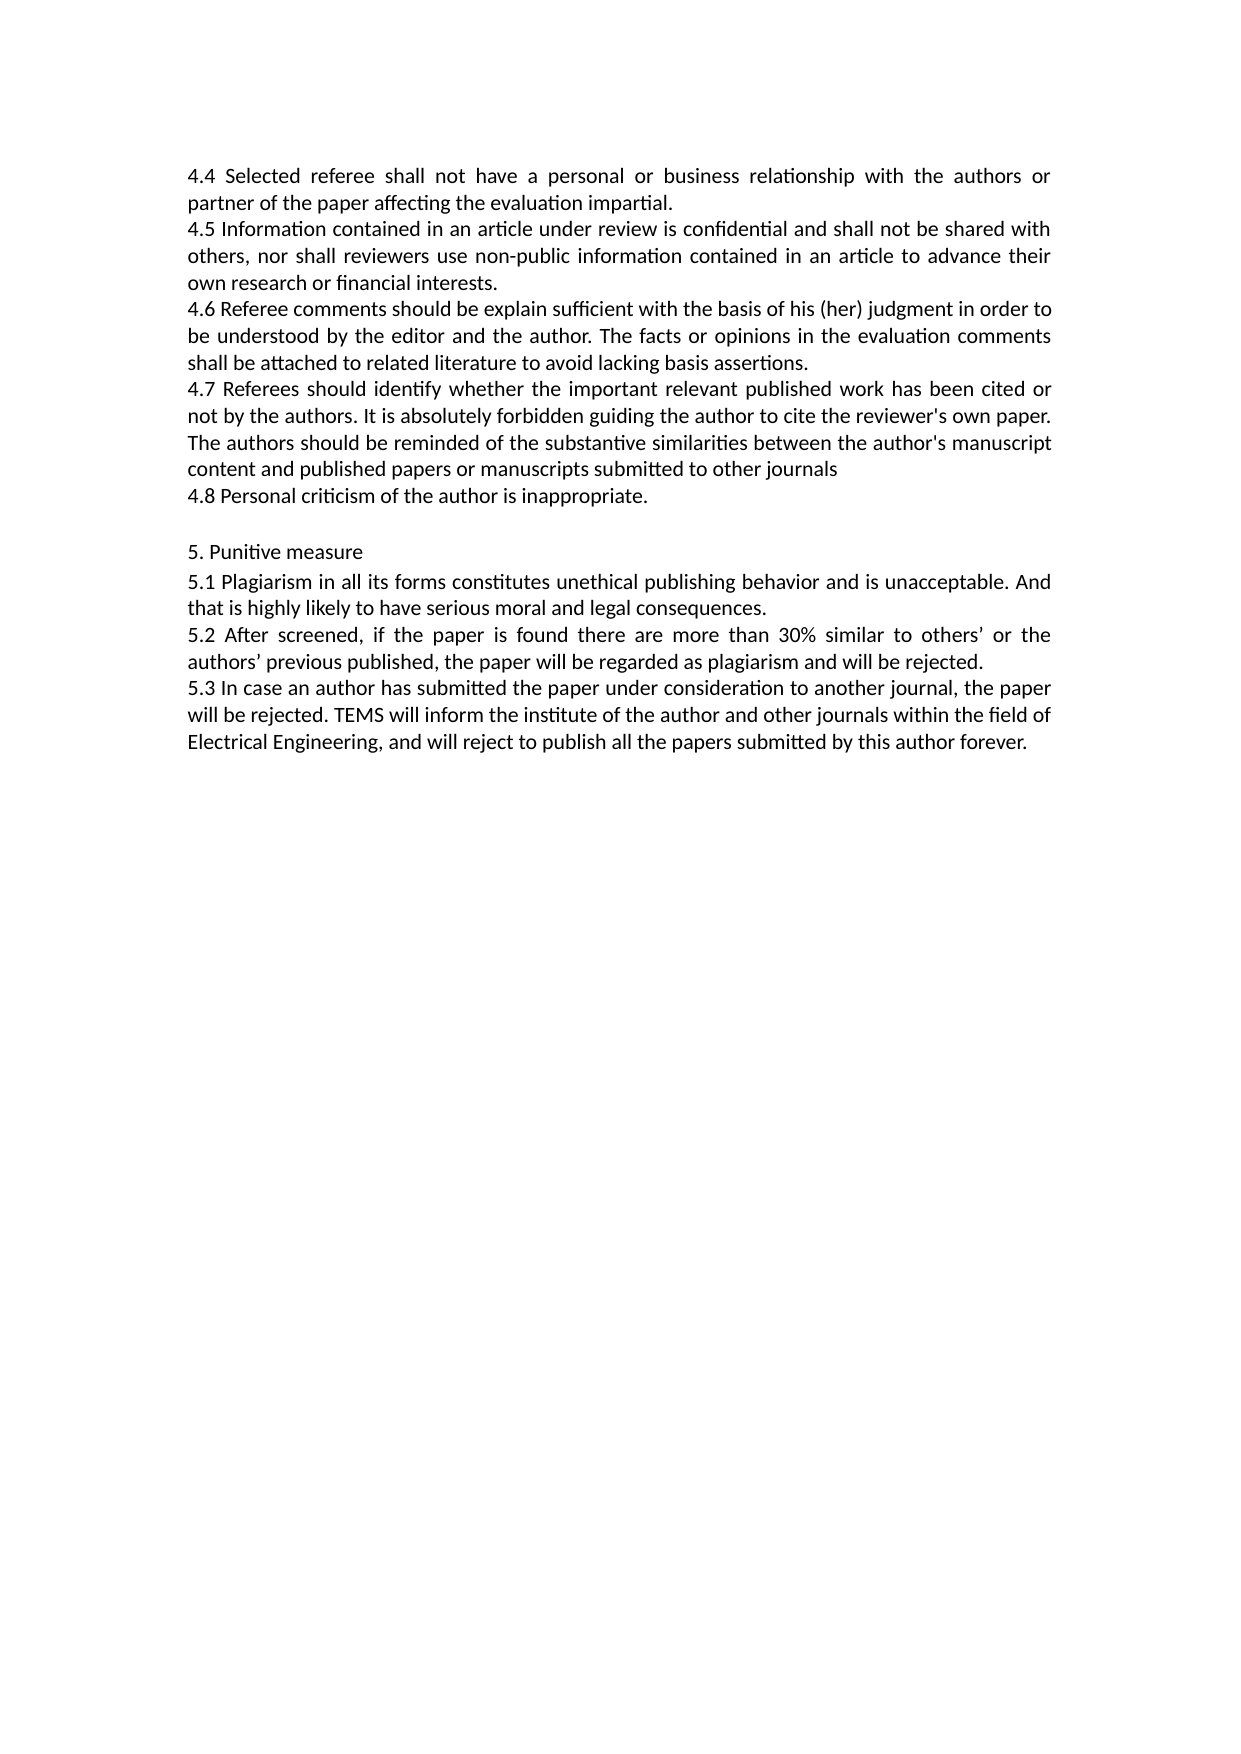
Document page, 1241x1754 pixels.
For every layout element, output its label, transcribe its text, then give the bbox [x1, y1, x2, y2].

text 5.2 After screened, if the paper is found there are more than 30% similar to others’ or the authors’ previous published, the paper will be regarded as plagiarism and will be rejected. [187, 621, 1053, 674]
text 4.6 Referee comments should be explain sufficient with the basis of his (her) judgment in order to be understood by the editor and the author. The facts or opinions in the evaluation comments shall be attached to related literature to avoid lacking basis assertions. [187, 295, 1053, 375]
text 5.1 Plagiarism in all its forms constitutes unethical publishing behavior and is unacceptable. And that is highly likely to have serious moral and legal consequences. [187, 568, 1053, 621]
text 4.5 Information contained in an article under review is confidential and shall not be shared with others, nor shall reviewers use non-public information contained in an article to advance their own research or financial interests. [187, 215, 1053, 295]
text 4.8 Personal criticism of the author is inappropriate. [187, 482, 1053, 509]
text 4.4 Selected referee shall not have a personal or business relationship with the authors or partner of the paper affecting the evaluation impartial. [187, 162, 1053, 215]
text 4.7 Referees should identify whether the important relevant published work has been cited or not by the authors. It is absolutely forbidden guiding the author to cite the reviewer's own paper. The authors should be reminded of the substantive similarities between the author's manuscript content and published papers or manuscripts submitted to other journals [187, 375, 1053, 482]
subtitle 5. Punitive measure [187, 535, 1053, 568]
text 5.3 In case an author has submitted the paper under consideration to another journal, the paper will be rejected. TEMS will inform the institute of the author and other journals within the field of Electrical Engineering, and will reject to publish all the papers submitted by this author forever. [187, 674, 1053, 754]
